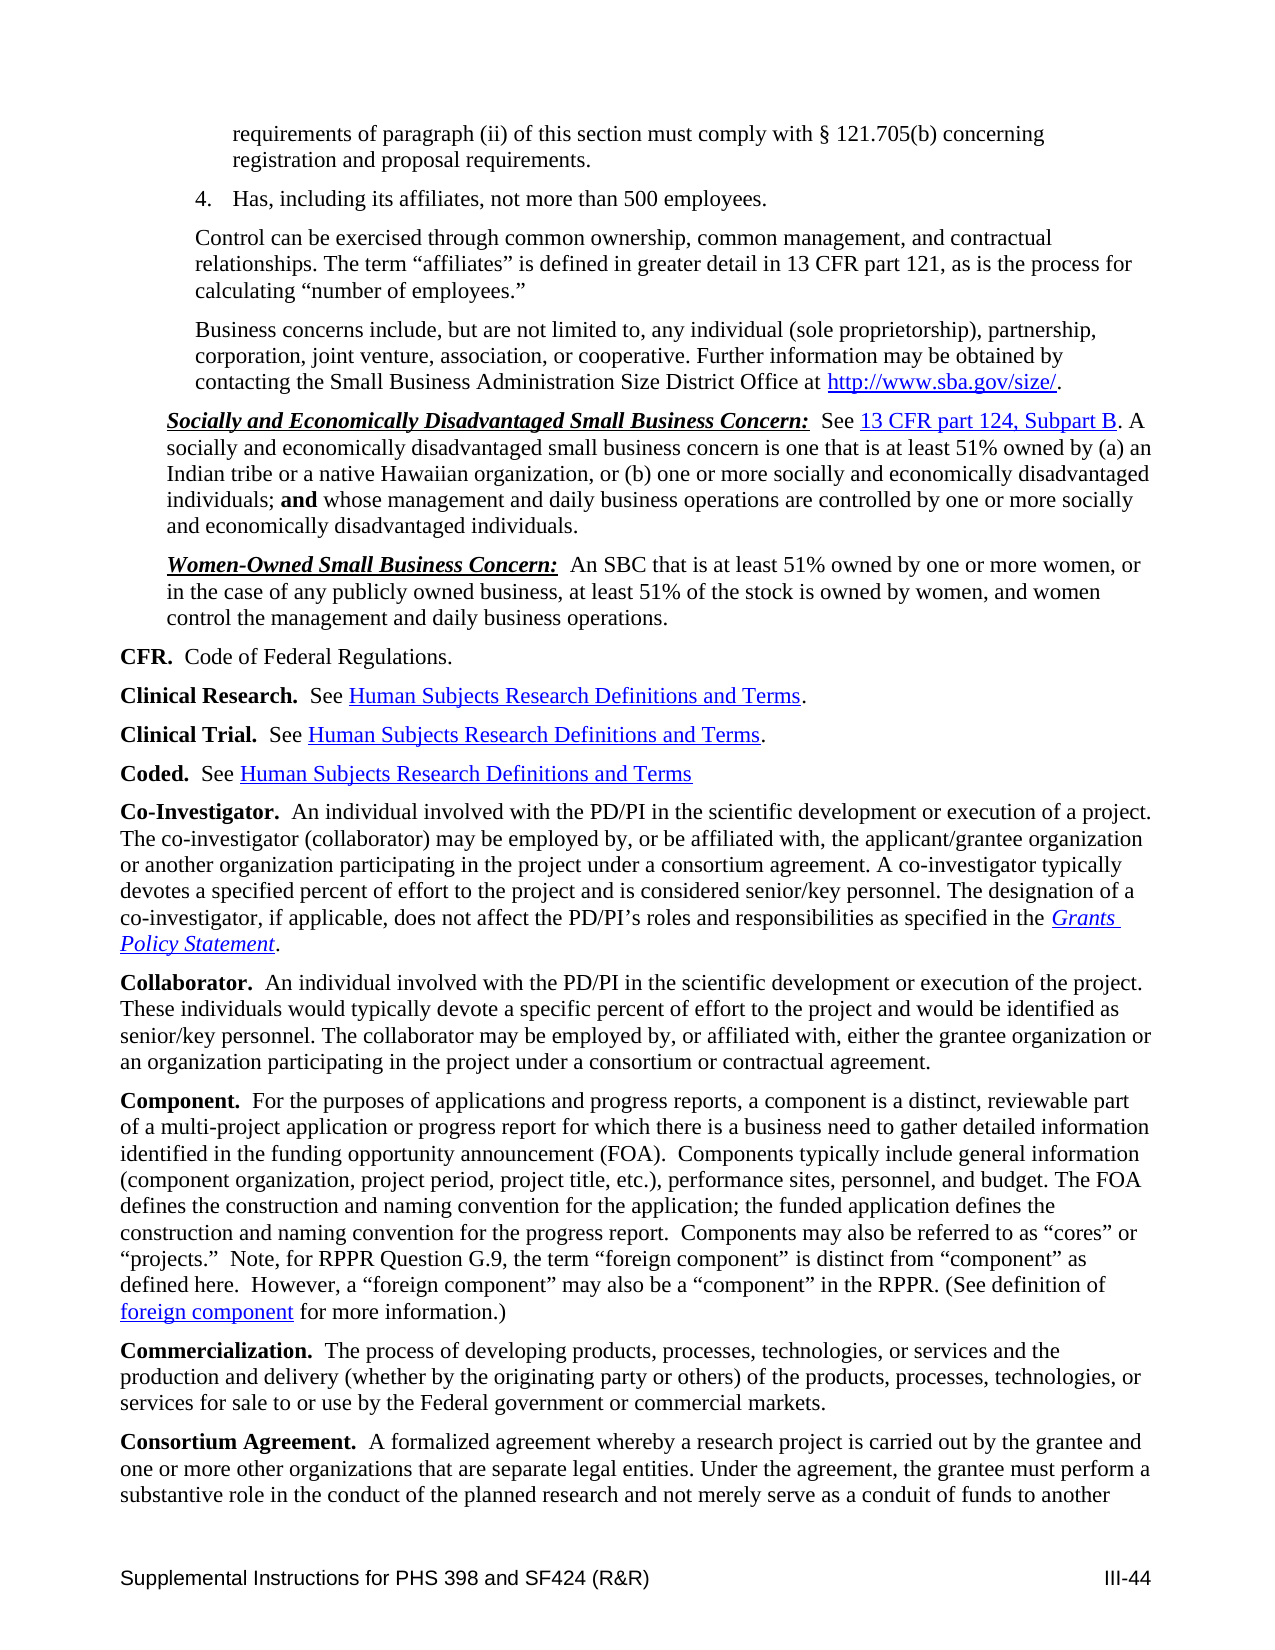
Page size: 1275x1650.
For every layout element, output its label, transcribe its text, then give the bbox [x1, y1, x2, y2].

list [195, 120, 1155, 173]
text Collaborator. An individual involved with the PD/PI in the scientific development or execution of the project. These individuals would typically devote a specific percent of effort to the project and would be identified as senior/key personnel. The collaborator may be employed by, or affiliated with, either the grantee organization or an organization participating in the project under a consortium or contractual agreement. [120, 969, 1155, 1074]
text Socially and Economically Disadvantaged Small Business Concern: See 13 CFR part 124, Subpart B. A socially and economically disadvantaged small business concern is one that is at least 51% owned by (a) an Indian tribe or a native Hawaiian organization, or (b) one or more socially and economically disadvantaged individuals; and whose management and daily business operations are controlled by one or more socially and economically disadvantaged individuals. [166, 407, 1155, 539]
text Coded. See Human Subjects Research Definitions and Terms [120, 759, 1155, 786]
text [120, 1428, 1155, 1507]
text Commercialization. The process of developing products, processes, technologies, or services and the production and delivery (whether by the originating party or others) of the products, processes, technologies, or services for sale to or use by the Federal government or commercial markets. [120, 1337, 1155, 1416]
text Business concerns include, but are not limited to, any individual (sole proprietorship), partnership, corporation, joint venture, association, or cooperative. Further information may be obtained by contacting the Small Business Administration Size District Office at http://www.sba.gov/size/. [195, 316, 1155, 395]
text Co-Investigator. An individual involved with the PD/PI in the scientific development or execution of a project. The co-investigator (collaborator) may be employed by, or be affiliated with, the applicant/grantee organization or another organization participating in the project under a consortium agreement. A co-investigator typically devotes a specified percent of effort to the project and is considered senior/key personnel. The designation of a co-investigator, if applicable, does not affect the PD/PI’s roles and responsibilities as specified in the Grants Policy Statement. [120, 798, 1155, 957]
list Has, including its affiliates, not more than 500 employees. [195, 185, 1155, 212]
text Women-Owned Small Business Concern: An SBC that is at least 51% owned by one or more women, or in the case of any publicly owned business, at least 51% of the stock is owned by women, and women control the management and daily business operations. [166, 551, 1155, 631]
text Clinical Research. See Human Subjects Research Definitions and Terms. [120, 682, 1155, 708]
text CFR. Code of Federal Regulations. [120, 643, 1155, 669]
text Clinical Trial. See Human Subjects Research Definitions and Terms. [120, 721, 1155, 747]
text Control can be exercised through common ownership, common management, and contractual relationships. The term “affiliates” is defined in greater detail in 13 CFR part 121, as is the process for calculating “number of employees.” [195, 224, 1155, 303]
text Component. For the purposes of applications and progress reports, a component is a distinct, reviewable part of a multi-project application or progress report for which there is a business need to gather detailed information identified in the funding opportunity announcement (FOA). Components typically include general information (component organization, project period, project title, etc.), performance sites, personnel, and budget. The FOA defines the construction and naming convention for the application; the funded application defines the construction and naming convention for the progress report. Components may also be referred to as “cores” or “projects.” Note, for RPPR Question G.9, the term “foreign component” is distinct from “component” as defined here. However, a “foreign component” may also be a “component” in the RPPR. (See definition of foreign component for more information.) [120, 1087, 1155, 1324]
